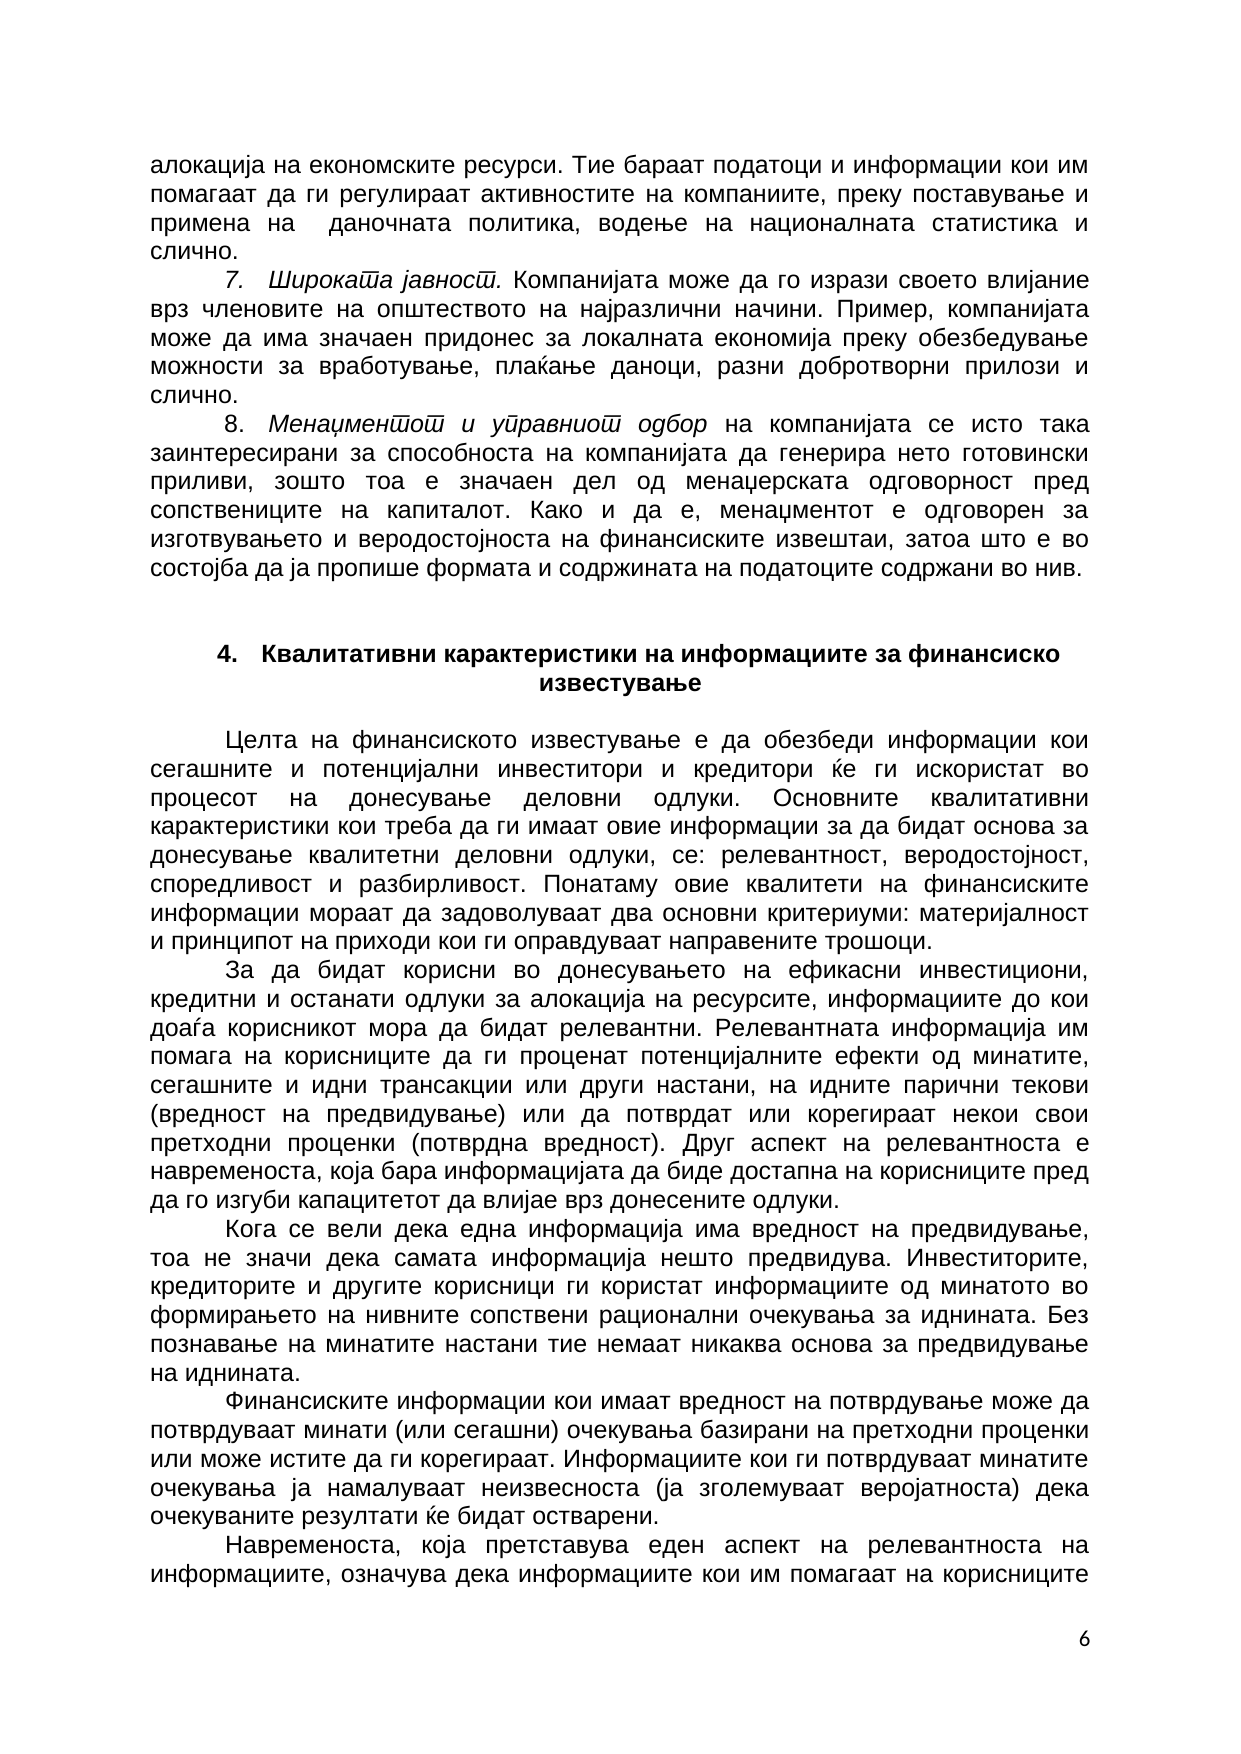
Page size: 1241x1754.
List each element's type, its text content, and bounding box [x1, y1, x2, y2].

text Финансиските информации кои имаат вредност на потврдување може да потврдуваат минати (или сегашни) очекувања базирани на претходни проценки или може истите да ги корегираат. Информациите кои ги потврдуваат минатите очекувања ја намалуваат неизвесноста (ја зголемуваат веројатноста) дека очекуваните резултати ќе бидат остварени. [150, 1386, 1090, 1530]
list Квалитативни карактеристики на информациите за финансиско известување [150, 639, 1090, 696]
list Менаџментот и управниот одбор на компанијата се исто така заинтересирани за способноста на компанијата да генерира нето готовински приливи, зошто тоа е значаен дел од менаџерската одговорност пред сопствениците на капиталот. Како и да е, менаџментот е одговорен за изготвувањето и веродостојноста на финансиските извештаи, затоа што е во состојба да ја пропише формата и содржината на податоците содржани во нив. [150, 409, 1090, 581]
text Кога се вели дека една информација има вредност на предвидување, тоа не значи дека самата информација нешто предвидува. Инвеститорите, кредиторите и другите корисници ги користат информациите од минатото во формирањето на нивните сопствени рационални очекувања за иднината. Без познавање на минатите настани тие немаат никаква основа за предвидување на иднината. [150, 1214, 1090, 1386]
list Широката јавност. Компанијата може да го изрази своето влијание врз членовите на општеството на најразлични начини. Пример, компанијата може да има значаен придонес за локалната економија преку обезбедување можности за вработување, плаќање даноци, разни добротворни прилози и слично. [150, 265, 1090, 409]
text Целта на финансиското известување е да обезбеди информации кои сегашните и потенцијални инвеститори и кредитори ќе ги искористат во процесот на донесување деловни одлуки. Основните квалитативни карактеристики кои треба да ги имаат овие информации за да бидат основа за донесување квалитетни деловни одлуки, се: релевантност, веродостојност, споредливост и разбирливост. Понатаму овие квалитети на финансиските информации мораат да задоволуваат два основни критериуми: материјалност и принципот на приходи кои ги оправдуваат направените трошоци. [150, 725, 1090, 955]
text За да бидат корисни во донесувањето на ефикасни инвестициони, кредитни и останати одлуки за алокација на ресурсите, информациите до кои доаѓа корисникот мора да бидат релевантни. Релевантната информација им помага на корисниците да ги проценат потенцијалните ефекти од минатите, сегашните и идни трансакции или други настани, на идните парични текови (вредност на предвидување) или да потврдат или корегираат некои свои претходни проценки (потврдна вредност). Друг аспект на релевантноста е навременоста, која бара информацијата да биде достапна на корисниците пред да го изгуби капацитетот да влијае врз донесените одлуки. [150, 955, 1090, 1214]
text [150, 1530, 1090, 1587]
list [150, 150, 1090, 265]
